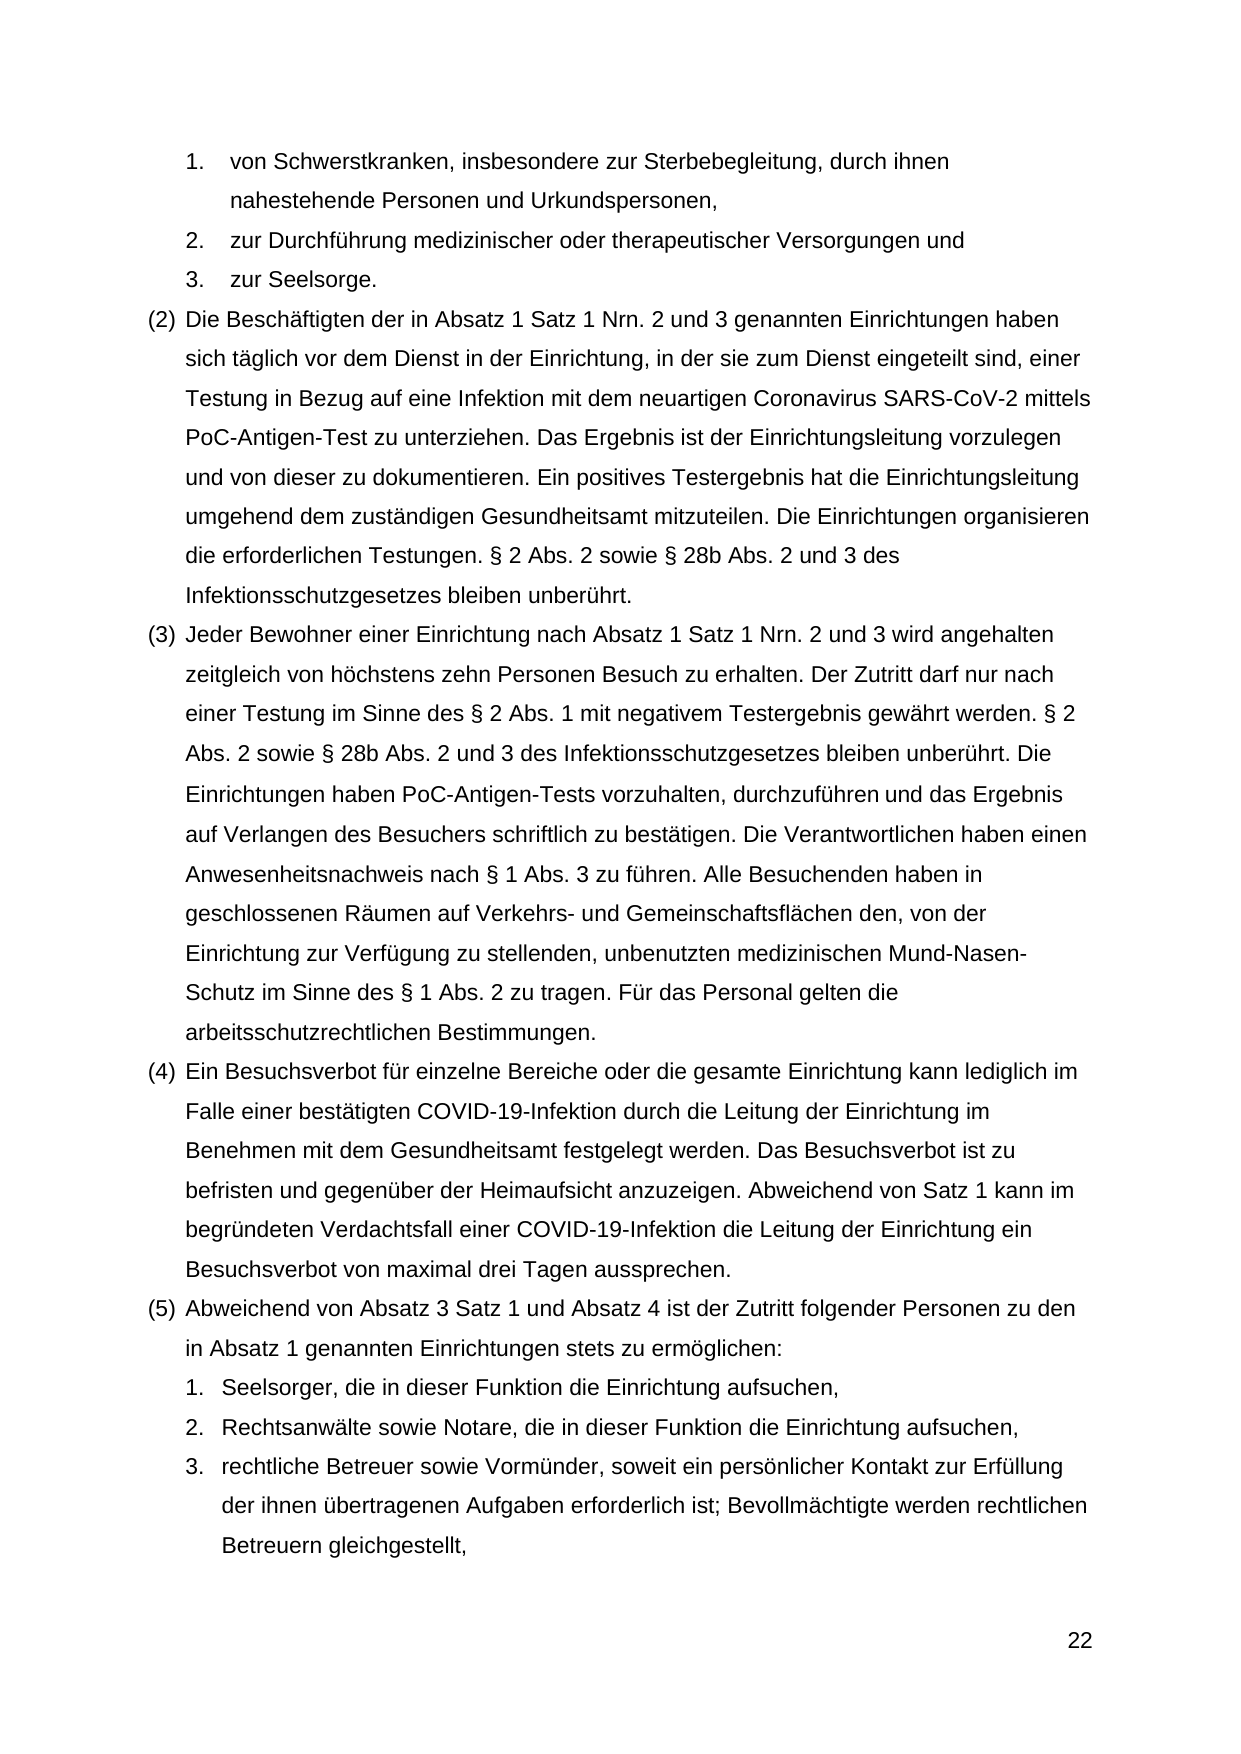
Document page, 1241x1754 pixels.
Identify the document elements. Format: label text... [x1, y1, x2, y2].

list Jeder Bewohner einer Einrichtung nach Absatz 1 Satz 1 Nrn. 2 und 3 wird angehalten zeitgleich von höchstens zehn Personen Besuch zu erhalten. Der Zutritt darf nur nach einer Testung im Sinne des § 2 Abs. 1 mit negativem Testergebnis gewährt werden. § 2 Abs. 2 sowie § 28b Abs. 2 und 3 des Infektionsschutzgesetzes bleiben unberührt. Die Einrichtungen haben PoC-Antigen-Tests vorzuhalten, durchzuführen und das Ergebnis auf Verlangen des Besuchers schriftlich zu bestätigen. Die Verantwortlichen haben einen Anwesenheitsnachweis nach § 1 Abs. 3 zu führen. Alle Besuchenden haben in geschlossenen Räumen auf Verkehrs- und Gemeinschaftsflächen den, von der Einrichtung zur Verfügung zu stellenden, unbenutzten medizinischen Mund-Nasen-Schutz im Sinne des § 1 Abs. 2 zu tragen. Für das Personal gelten die arbeitsschutzrechtlichen Bestimmungen. [148, 621, 1093, 1045]
list zur Seelsorge. [185, 266, 1093, 292]
list zur Durchführung medizinischer oder therapeutischer Versorgungen und [185, 227, 1093, 253]
list Die Beschäftigten der in Absatz 1 Satz 1 Nrn. 2 und 3 genannten Einrichtungen haben sich täglich vor dem Dienst in der Einrichtung, in der sie zum Dienst eingeteilt sind, einer Testung in Bezug auf eine Infektion mit dem neuartigen Coronavirus SARS-CoV-2 mittels PoC-Antigen-Test zu unterziehen. Das Ergebnis ist der Einrichtungsleitung vorzulegen und von dieser zu dokumentieren. Ein positives Testergebnis hat die Einrichtungsleitung umgehend dem zuständigen Gesundheitsamt mitzuteilen. Die Einrichtungen organisieren die erforderlichen Testungen. § 2 Abs. 2 sowie § 28b Abs. 2 und 3 des Infektionsschutzgesetzes bleiben unberührt. [148, 306, 1093, 608]
list 2. Rechtsanwälte sowie Notare, die in dieser Funktion die Einrichtung aufsuchen, [185, 1413, 1093, 1440]
list Abweichend von Absatz 3 Satz 1 und Absatz 4 ist der Zutritt folgender Personen zu den in Absatz 1 genannten Einrichtungen stets zu ermöglichen: [148, 1295, 1093, 1361]
list Ein Besuchsverbot für einzelne Bereiche oder die gesamte Einrichtung kann lediglich im Falle einer bestätigten COVID-19-Infektion durch die Leitung der Einrichtung im Benehmen mit dem Gesundheitsamt festgelegt werden. Das Besuchsverbot ist zu befristen und gegenüber der Heimaufsicht anzuzeigen. Abweichend von Satz 1 kann im begründeten Verdachtsfall einer COVID-19-Infektion die Leitung der Einrichtung ein Besuchsverbot von maximal drei Tagen aussprechen. [148, 1058, 1093, 1282]
list 1. Seelsorger, die in dieser Funktion die Einrichtung aufsuchen, [185, 1374, 1093, 1400]
list 3. rechtliche Betreuer sowie Vormünder, soweit ein persönlicher Kontakt zur Erfüllung der ihnen übertragenen Aufgaben erforderlich ist; Bevollmächtigte werden rechtlichen Betreuern gleichgestellt, [185, 1453, 1093, 1558]
list von Schwerstkranken, insbesondere zur Sterbebegleitung, durch ihnen nahestehende Personen und Urkundspersonen, [185, 148, 1093, 213]
